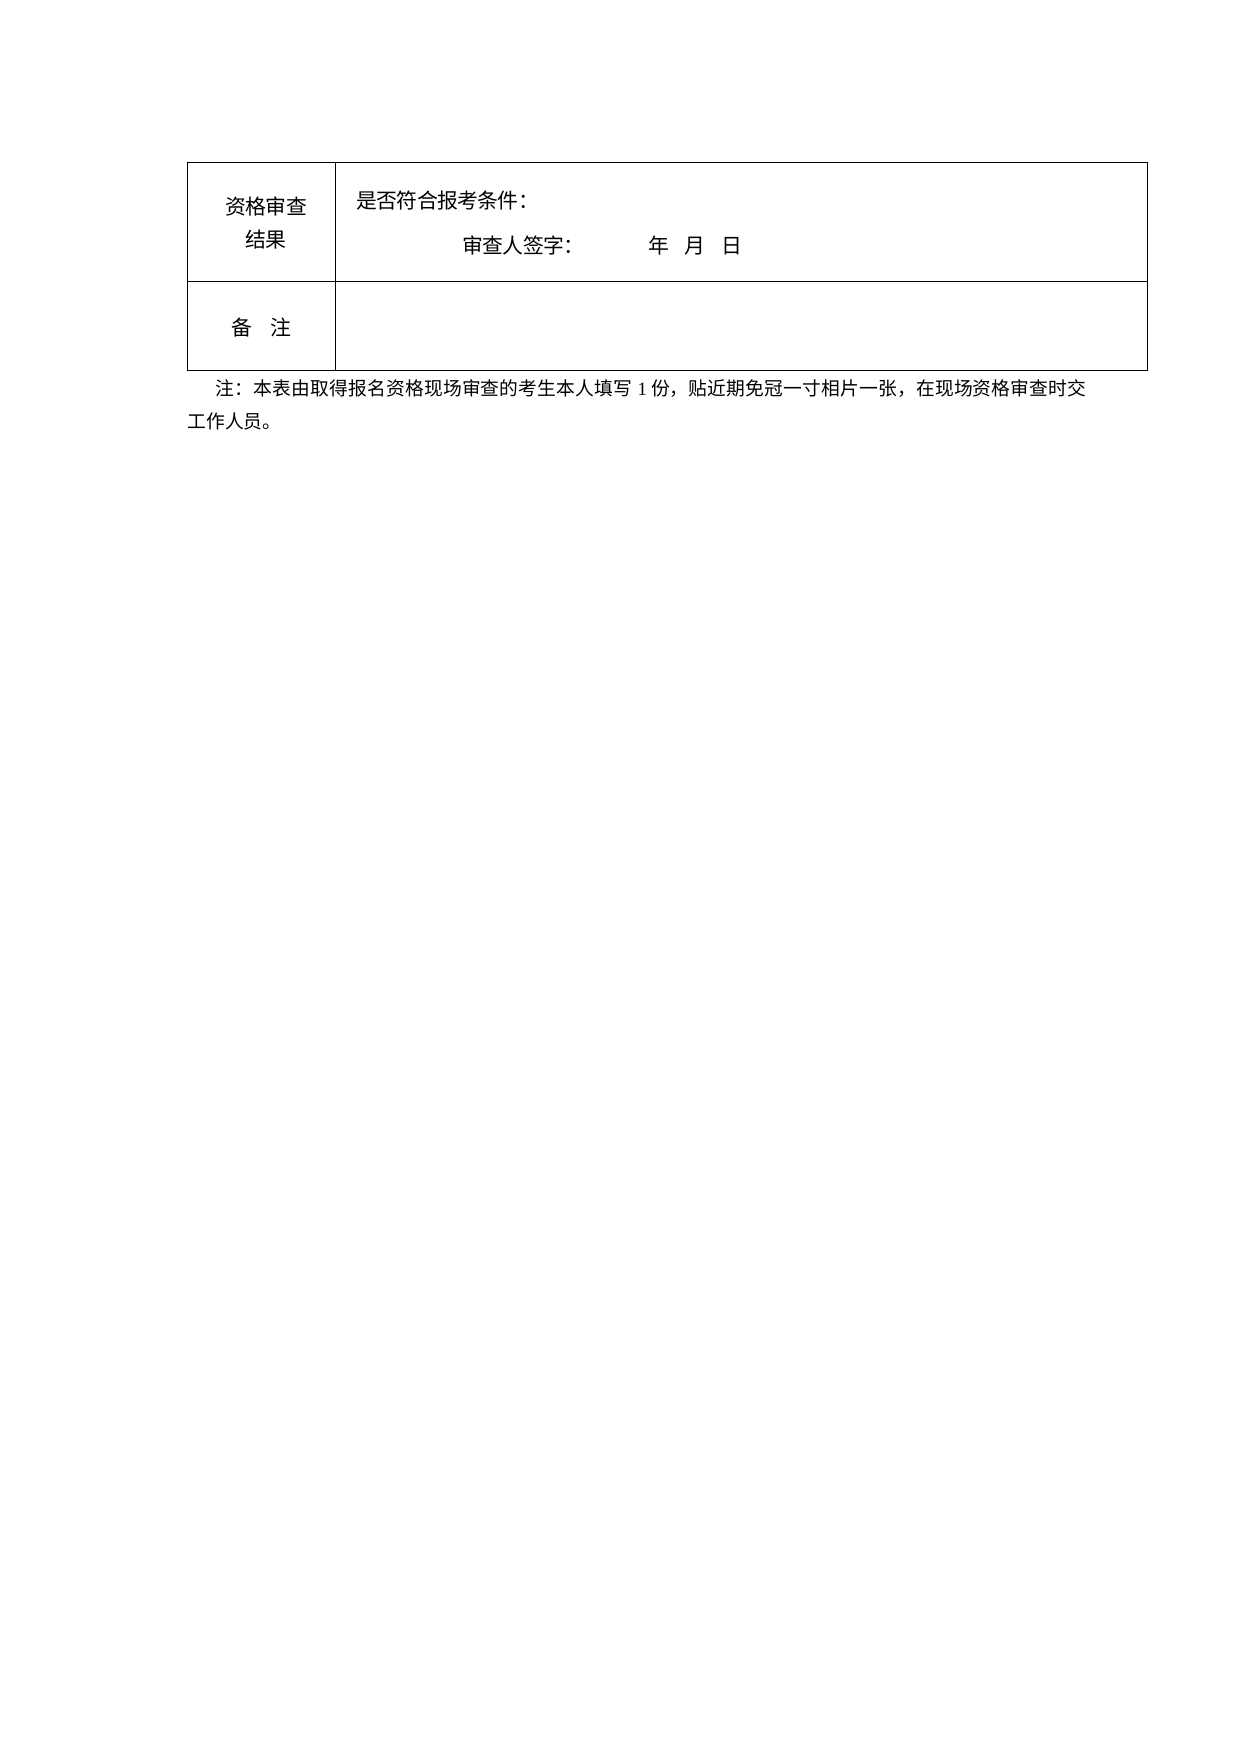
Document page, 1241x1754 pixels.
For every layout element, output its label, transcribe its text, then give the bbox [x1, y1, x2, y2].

table_cell 备 注 [188, 282, 335, 370]
table_cell 是否符合报考条件： 审查人签字： 年 月 日 [336, 163, 1147, 281]
table_cell 资格审查 结果 [188, 163, 335, 281]
table_cell [336, 282, 1147, 370]
text 注：本表由取得报名资格现场审查的考生本人填写1份，贴近期免冠一寸相片一张，在现场资格审查时交工作人员。 [187, 371, 1087, 436]
